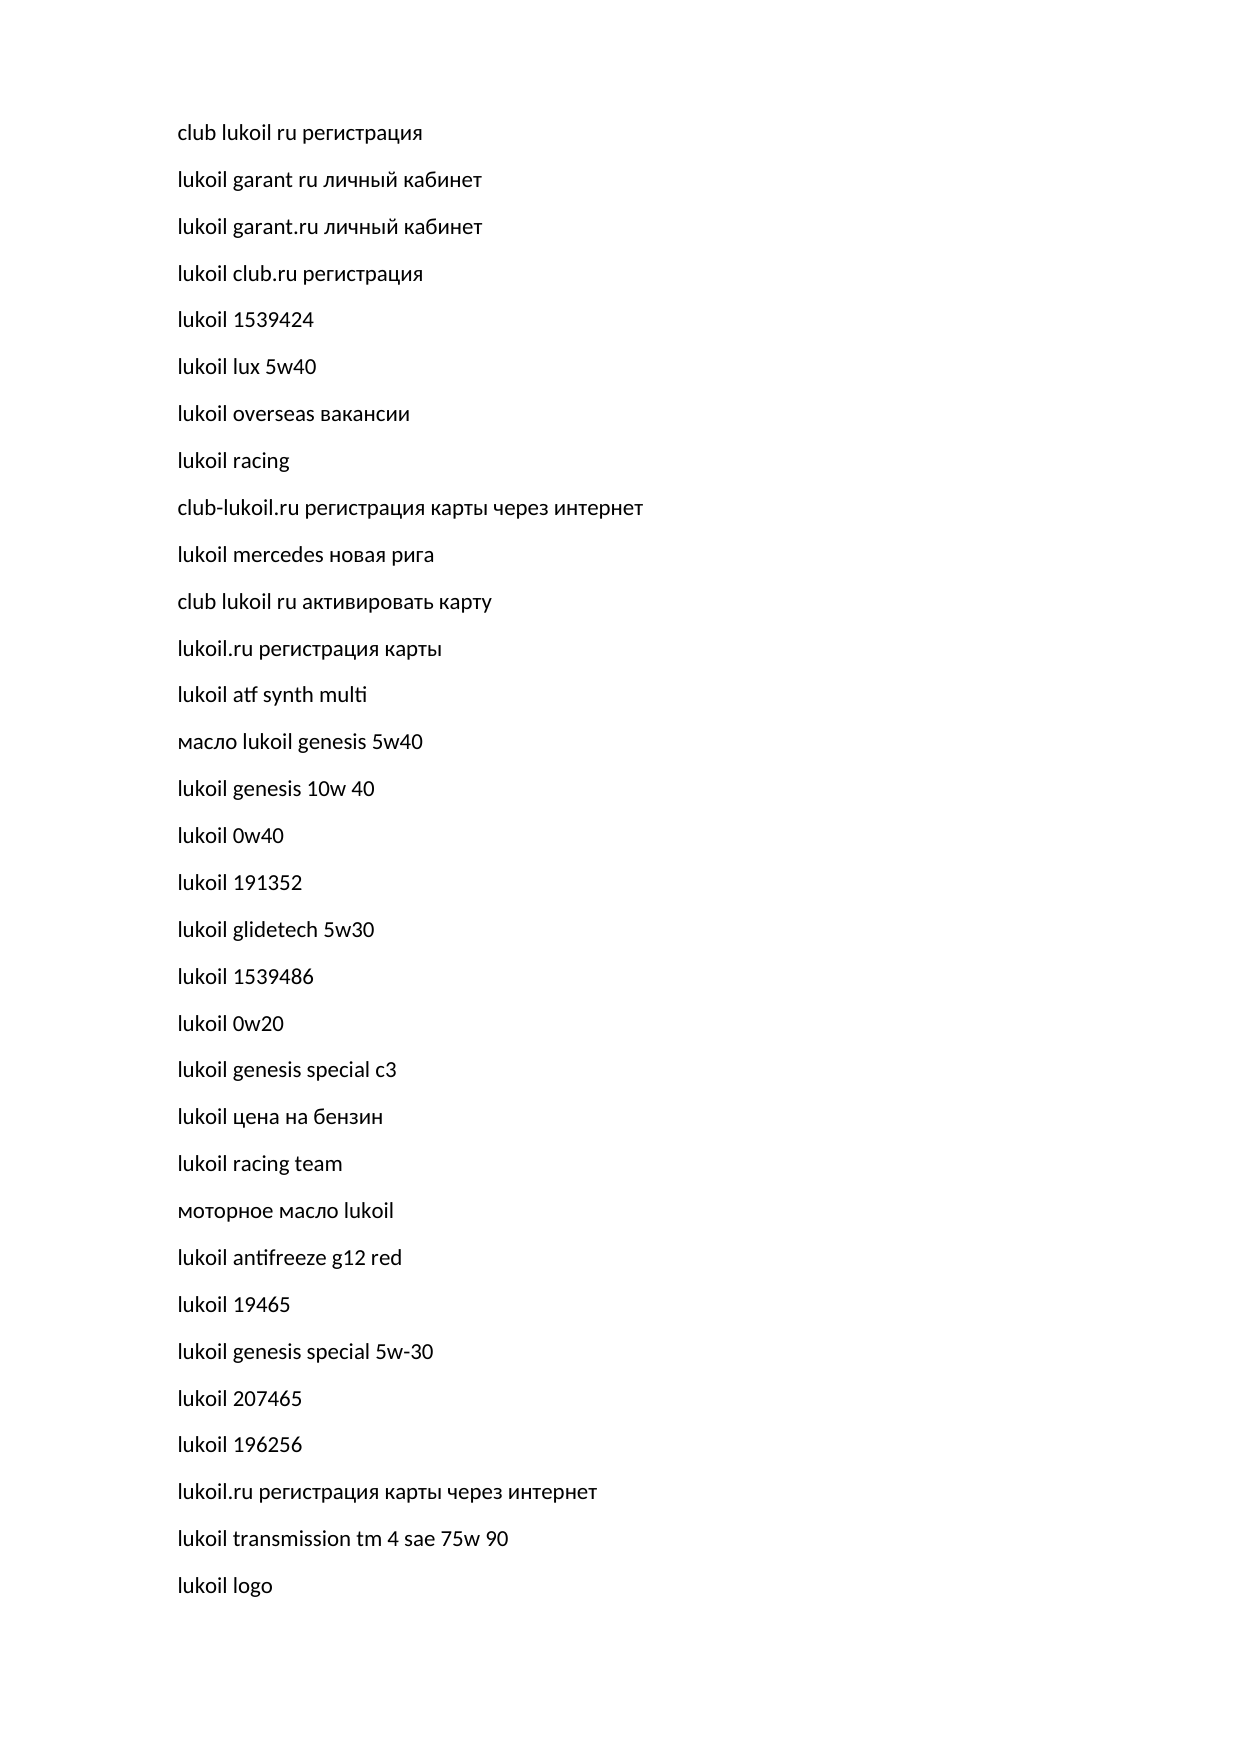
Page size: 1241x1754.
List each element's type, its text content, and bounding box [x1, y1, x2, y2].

text lukoil 191352 [177, 868, 1152, 896]
text lukoil mercedes новая рига [177, 540, 1152, 568]
text lukoil 0w20 [177, 1009, 1152, 1037]
text lukoil club.ru регистрация [177, 259, 1152, 287]
text lukoil цена на бензин [177, 1102, 1152, 1131]
text lukoil atf synth multi [177, 681, 1152, 709]
text lukoil glidetech 5w30 [177, 915, 1152, 943]
text lukoil overseas вакансии [177, 399, 1152, 427]
text моторное масло lukoil [177, 1196, 1152, 1224]
text lukoil racing [177, 446, 1152, 474]
text club-lukoil.ru регистрация карты через интернет [177, 493, 1152, 521]
text lukoil genesis special 5w-30 [177, 1337, 1152, 1365]
text club lukoil ru активировать карту [177, 587, 1152, 615]
text lukoil genesis 10w 40 [177, 774, 1152, 802]
text lukoil 196256 [177, 1431, 1152, 1459]
text lukoil garant ru личный кабинет [177, 165, 1152, 193]
text lukoil 207465 [177, 1384, 1152, 1412]
text lukoil.ru регистрация карты через интернет [177, 1477, 1152, 1506]
text lukoil lux 5w40 [177, 352, 1152, 381]
text lukoil 0w40 [177, 821, 1152, 849]
text lukoil 19465 [177, 1290, 1152, 1318]
text lukoil transmission tm 4 sae 75w 90 [177, 1524, 1152, 1552]
text lukoil.ru регистрация карты [177, 634, 1152, 662]
text lukoil logo [177, 1571, 1152, 1599]
text lukoil antifreeze g12 red [177, 1243, 1152, 1271]
text lukoil genesis special c3 [177, 1056, 1152, 1084]
text club lukoil ru регистрация [177, 118, 1152, 146]
text lukoil 1539424 [177, 306, 1152, 334]
text lukoil racing team [177, 1149, 1152, 1177]
text масло lukoil genesis 5w40 [177, 727, 1152, 756]
text lukoil garant.ru личный кабинет [177, 212, 1152, 240]
text lukoil 1539486 [177, 962, 1152, 990]
